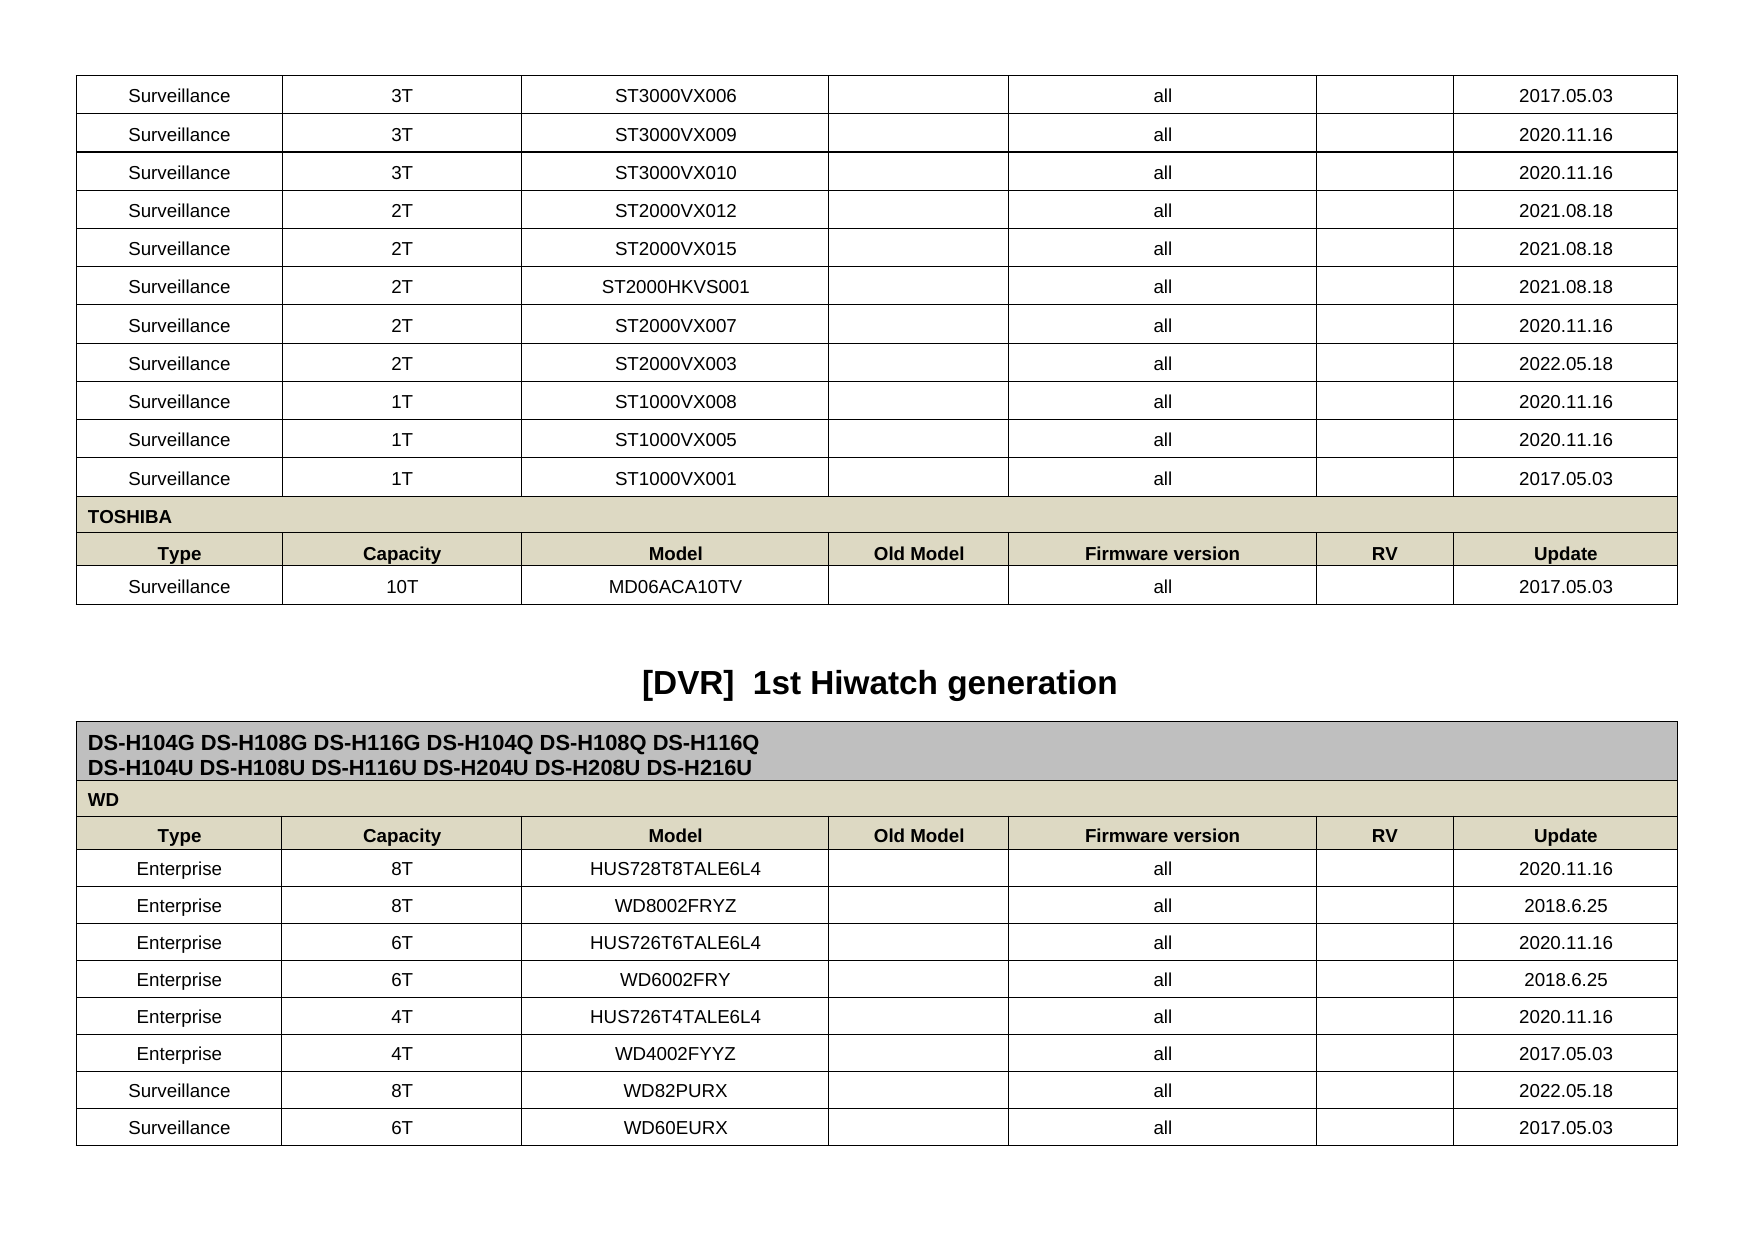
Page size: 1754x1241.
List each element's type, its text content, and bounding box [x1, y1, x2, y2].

table_cell [1453, 497, 1677, 532]
table_cell all [1009, 305, 1316, 343]
table_cell Surveillance [77, 1072, 281, 1108]
text [DVR] 1st Hiwatch generation [75, 663, 1684, 701]
table_cell all [1009, 229, 1316, 266]
table_cell [829, 1109, 1008, 1145]
table_cell 2T [283, 344, 521, 381]
table_cell WD [77, 781, 1316, 816]
table_cell all [1009, 114, 1316, 151]
table_cell all [1009, 420, 1316, 457]
table_cell [829, 191, 1008, 228]
table_cell [1317, 458, 1453, 496]
table_cell 1T [283, 458, 521, 496]
table_cell all [1009, 191, 1316, 228]
table_cell Old Model [829, 533, 1008, 565]
table_cell [1317, 887, 1453, 923]
table_cell Capacity [282, 817, 521, 849]
table_cell [1317, 924, 1453, 960]
table_cell [829, 458, 1008, 496]
table_cell [829, 382, 1008, 419]
table_cell 2018.6.25 [1454, 887, 1677, 923]
table_cell [1317, 382, 1453, 419]
table_cell 2017.05.03 [1454, 1035, 1677, 1071]
table_cell 10T [283, 566, 521, 604]
table_cell 2T [283, 191, 521, 228]
table_cell [1317, 1035, 1453, 1071]
table_cell 2020.11.16 [1454, 305, 1677, 343]
table_cell [829, 114, 1008, 151]
table_cell 6T [282, 961, 521, 997]
table_cell [1317, 850, 1453, 886]
table_cell [829, 229, 1008, 266]
table_cell ST1000VX001 [522, 458, 828, 496]
table_cell all [1009, 76, 1316, 113]
table_cell ST2000VX007 [522, 305, 828, 343]
table_cell [282, 497, 522, 532]
table_cell [829, 420, 1008, 457]
table_header [1453, 722, 1677, 780]
table_cell 2021.08.18 [1454, 229, 1677, 266]
table_cell all [1009, 998, 1316, 1034]
table_cell Enterprise [77, 887, 281, 923]
table_cell Capacity [283, 533, 521, 565]
table_cell Model [522, 533, 828, 565]
table_cell 2022.05.18 [1454, 344, 1677, 381]
table_cell 2017.05.03 [1454, 1109, 1677, 1145]
table_cell Enterprise [77, 850, 281, 886]
table_cell 2020.11.16 [1454, 382, 1677, 419]
table_cell [1317, 998, 1453, 1034]
table_cell ST2000VX003 [522, 344, 828, 381]
table_cell Surveillance [77, 191, 282, 228]
table_cell [829, 1035, 1008, 1071]
table_cell all [1009, 344, 1316, 381]
table_cell 2T [283, 267, 521, 304]
table_header DS-H104G DS-H108G DS-H116G DS-H104Q DS-H108Q DS-H116Q DS-H104U DS-H108U DS-H116U DS-H204U DS-H208U DS-H216U [77, 722, 1316, 780]
table_cell [829, 305, 1008, 343]
table_cell 2021.08.18 [1454, 191, 1677, 228]
table_cell all [1009, 1109, 1316, 1145]
table_cell 2020.11.16 [1454, 114, 1677, 151]
table_cell all [1009, 153, 1316, 190]
table_cell all [1009, 267, 1316, 304]
table_cell 2T [283, 229, 521, 266]
table_cell Enterprise [77, 924, 281, 960]
table_cell ST2000HKVS001 [522, 267, 828, 304]
table_cell all [1009, 458, 1316, 496]
table_cell Surveillance [77, 153, 282, 190]
table_cell [1317, 1072, 1453, 1108]
table_cell [1317, 267, 1453, 304]
table_cell ST1000VX008 [522, 382, 828, 419]
table_cell Old Model [829, 817, 1008, 849]
table_cell 2020.11.16 [1454, 420, 1677, 457]
table_cell [1317, 191, 1453, 228]
table_cell [1317, 229, 1453, 266]
table_cell [829, 961, 1008, 997]
table_cell ST3000VX010 [522, 153, 828, 190]
table_cell [522, 497, 829, 532]
table_cell 3T [283, 76, 521, 113]
table_cell [829, 344, 1008, 381]
table_cell [1317, 305, 1453, 343]
table_cell ST3000VX009 [522, 114, 828, 151]
table_cell Firmware version [1009, 533, 1316, 565]
table_cell Surveillance [77, 305, 282, 343]
table_cell RV [1317, 533, 1453, 565]
table_cell ST3000VX006 [522, 76, 828, 113]
table_cell [829, 566, 1008, 604]
table_cell [1317, 114, 1453, 151]
table_cell 2017.05.03 [1454, 566, 1677, 604]
table_cell RV [1317, 817, 1453, 849]
table_cell [829, 76, 1008, 113]
table_cell all [1009, 1072, 1316, 1108]
table_cell [1317, 76, 1453, 113]
table_cell [829, 887, 1008, 923]
table_cell ST2000VX012 [522, 191, 828, 228]
table_cell 8T [282, 850, 521, 886]
table_cell 2017.05.03 [1454, 76, 1677, 113]
table_cell [1317, 566, 1453, 604]
table_cell all [1009, 887, 1316, 923]
table_cell all [1009, 961, 1316, 997]
table_header [1316, 722, 1453, 780]
table_cell Type [77, 533, 282, 565]
table_cell Surveillance [77, 1109, 281, 1145]
table_cell 4T [282, 998, 521, 1034]
table_cell all [1009, 924, 1316, 960]
table_cell 2020.11.16 [1454, 998, 1677, 1034]
table_cell WD4002FYYZ [522, 1035, 828, 1071]
table_cell all [1009, 1035, 1316, 1071]
table_cell WD8002FRYZ [522, 887, 828, 923]
table_cell WD60EURX [522, 1109, 828, 1145]
table_cell 6T [282, 924, 521, 960]
table_cell HUS726T4TALE6L4 [522, 998, 828, 1034]
table_cell [829, 1072, 1008, 1108]
table_cell Surveillance [77, 229, 282, 266]
table_cell all [1009, 382, 1316, 419]
table_cell WD82PURX [522, 1072, 828, 1108]
table_cell [829, 153, 1008, 190]
table_cell 2018.6.25 [1454, 961, 1677, 997]
table_cell [829, 924, 1008, 960]
table_cell Enterprise [77, 1035, 281, 1071]
table_cell Surveillance [77, 382, 282, 419]
table_cell Surveillance [77, 458, 282, 496]
table_cell Update [1454, 533, 1677, 565]
table_cell [1317, 344, 1453, 381]
table_cell Enterprise [77, 961, 281, 997]
table_cell [1317, 1109, 1453, 1145]
table_cell Enterprise [77, 998, 281, 1034]
table_cell [1316, 781, 1453, 816]
table_cell Surveillance [77, 344, 282, 381]
table_cell Surveillance [77, 267, 282, 304]
table_cell 3T [283, 153, 521, 190]
table_cell Model [522, 817, 828, 849]
table_cell ST1000VX005 [522, 420, 828, 457]
table_cell MD06ACA10TV [522, 566, 828, 604]
table_cell 3T [283, 114, 521, 151]
table_cell 2020.11.16 [1454, 850, 1677, 886]
table_cell Type [77, 817, 281, 849]
table_cell [829, 850, 1008, 886]
table_cell [1317, 153, 1453, 190]
table_cell 2017.05.03 [1454, 458, 1677, 496]
table_cell 1T [283, 420, 521, 457]
table_cell 8T [282, 887, 521, 923]
table_cell Surveillance [77, 420, 282, 457]
table_cell Surveillance [77, 76, 282, 113]
table_cell 2020.11.16 [1454, 153, 1677, 190]
table_cell 2021.08.18 [1454, 267, 1677, 304]
table_cell all [1009, 850, 1316, 886]
table_cell Surveillance [77, 114, 282, 151]
table_cell 2T [283, 305, 521, 343]
table_cell 2020.11.16 [1454, 924, 1677, 960]
table_cell Update [1454, 817, 1677, 849]
table_cell HUS728T8TALE6L4 [522, 850, 828, 886]
table_cell 1T [283, 382, 521, 419]
table_cell HUS726T6TALE6L4 [522, 924, 828, 960]
table_cell [1453, 781, 1677, 816]
table_cell Firmware version [1009, 817, 1316, 849]
table_cell [1317, 420, 1453, 457]
table_cell [1009, 497, 1316, 532]
table_cell [1316, 497, 1453, 532]
table_cell 8T [282, 1072, 521, 1108]
table_cell [829, 497, 1009, 532]
table_cell TOSHIBA [77, 497, 282, 532]
table_cell [829, 267, 1008, 304]
table_cell WD6002FRY [522, 961, 828, 997]
table_cell Surveillance [77, 566, 282, 604]
table_cell all [1009, 566, 1316, 604]
table_cell ST2000VX015 [522, 229, 828, 266]
table_cell 2022.05.18 [1454, 1072, 1677, 1108]
table_cell 4T [282, 1035, 521, 1071]
table_cell [829, 998, 1008, 1034]
table_cell [1317, 961, 1453, 997]
table_cell 6T [282, 1109, 521, 1145]
